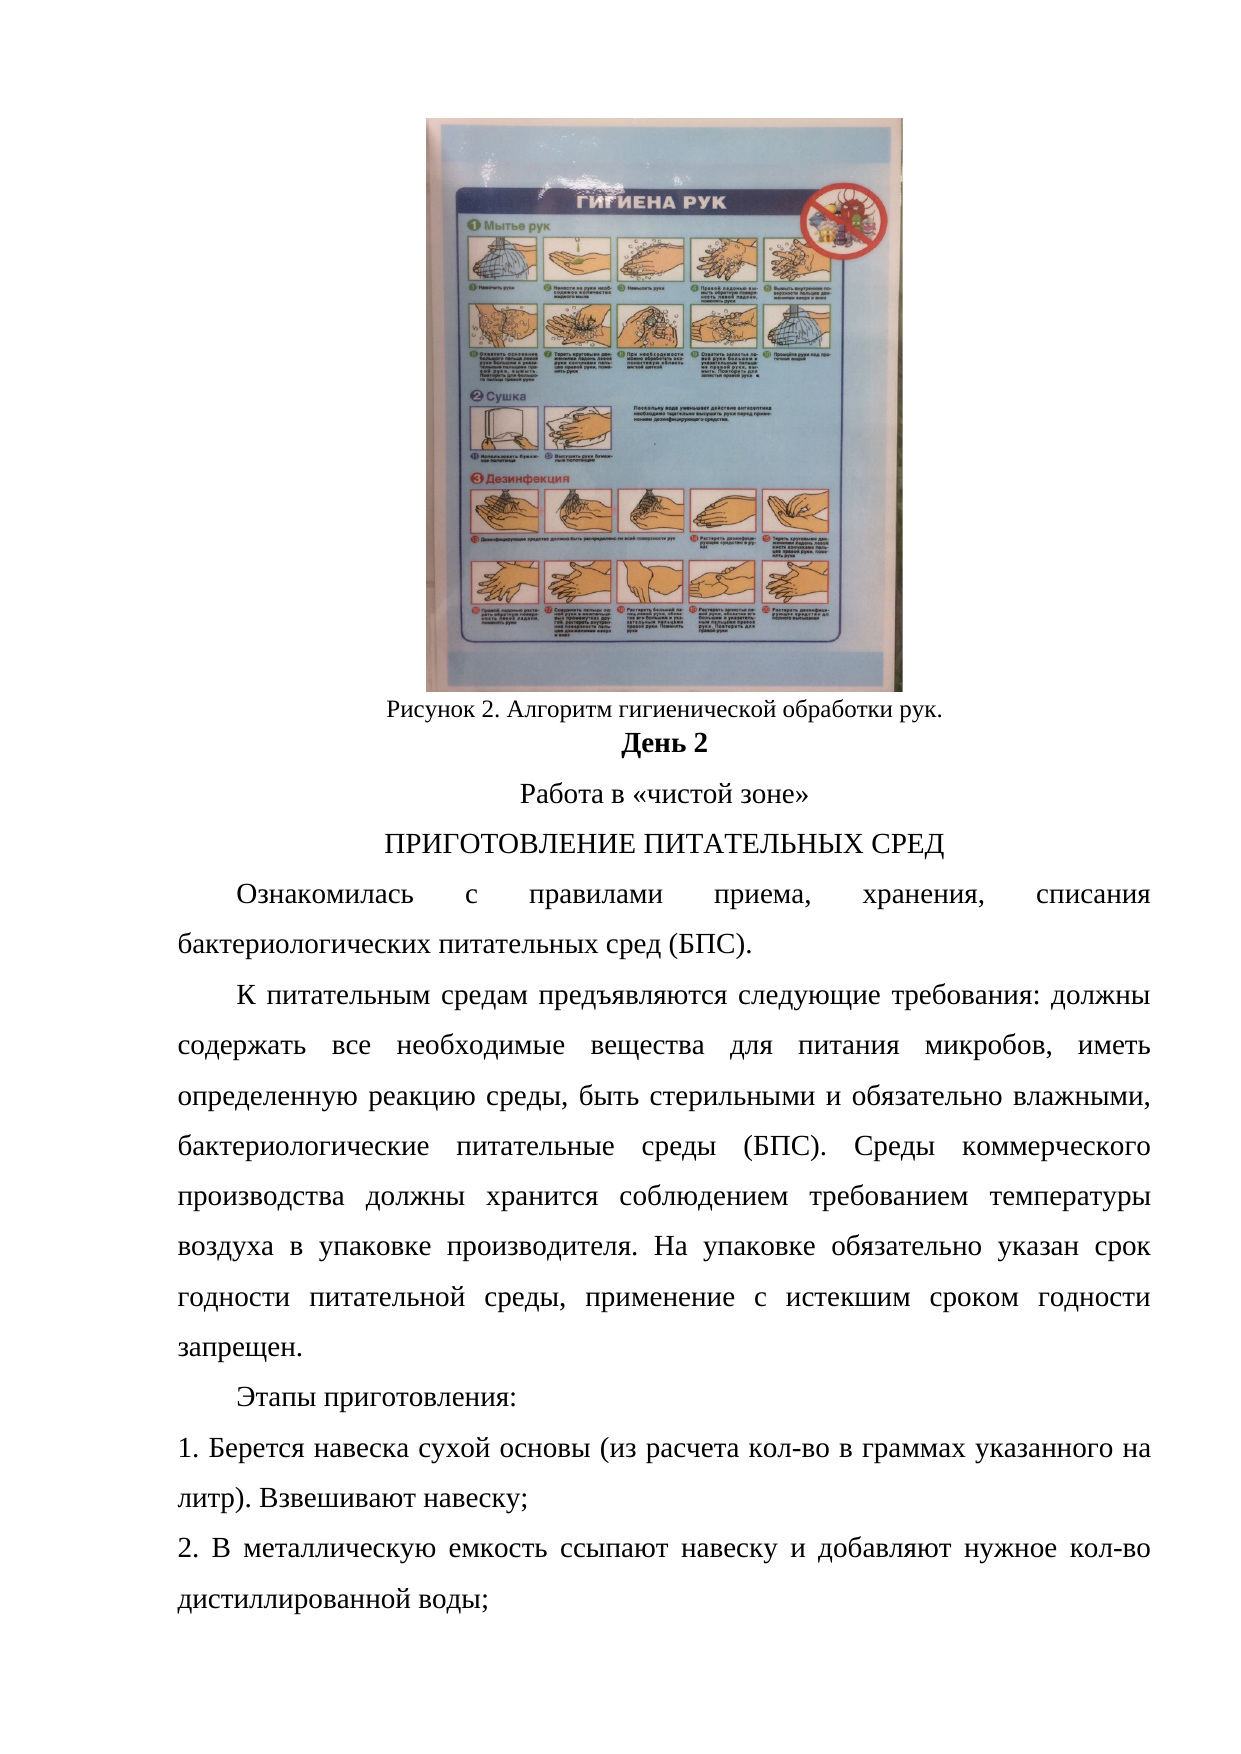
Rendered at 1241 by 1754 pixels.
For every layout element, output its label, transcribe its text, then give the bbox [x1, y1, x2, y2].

text ПРИГОТОВЛЕНИЕ ПИТАТЕЛЬНЫХ СРЕД [177, 826, 1152, 859]
text День 2 [177, 725, 1152, 759]
text 2. В металлическую емкость ссыпают навеску и добавляют нужное кол-во дистиллированной воды; [177, 1530, 1152, 1614]
text К питательным средам предъявляются следующие требования: должны содержать все необходимые вещества для питания микробов, иметь определенную реакцию среды, быть стерильными и обязательно влажными, бактериологические питательные среды (БПС). Среды коммерческого производства должны хранится соблюдением требованием температуры воздуха в упаковке производителя. На упаковке обязательно указан срок годности питательной среды, применение с истекшим сроком годности запрещен. [177, 977, 1152, 1363]
text Этапы приготовления: [177, 1379, 1152, 1413]
text Рисунок 2. Алгоритм гигиенической обработки рук. [177, 694, 1152, 723]
text Ознакомилась с правилами приема, хранения, списания бактериологических питательных сред (БПС). [177, 876, 1152, 960]
text 1. Берется навеска сухой основы (из расчета кол-во в граммах указанного на литр). Взвешивают навеску; [177, 1430, 1152, 1514]
text Работа в «чистой зоне» [177, 776, 1152, 809]
picture [426, 118, 903, 692]
